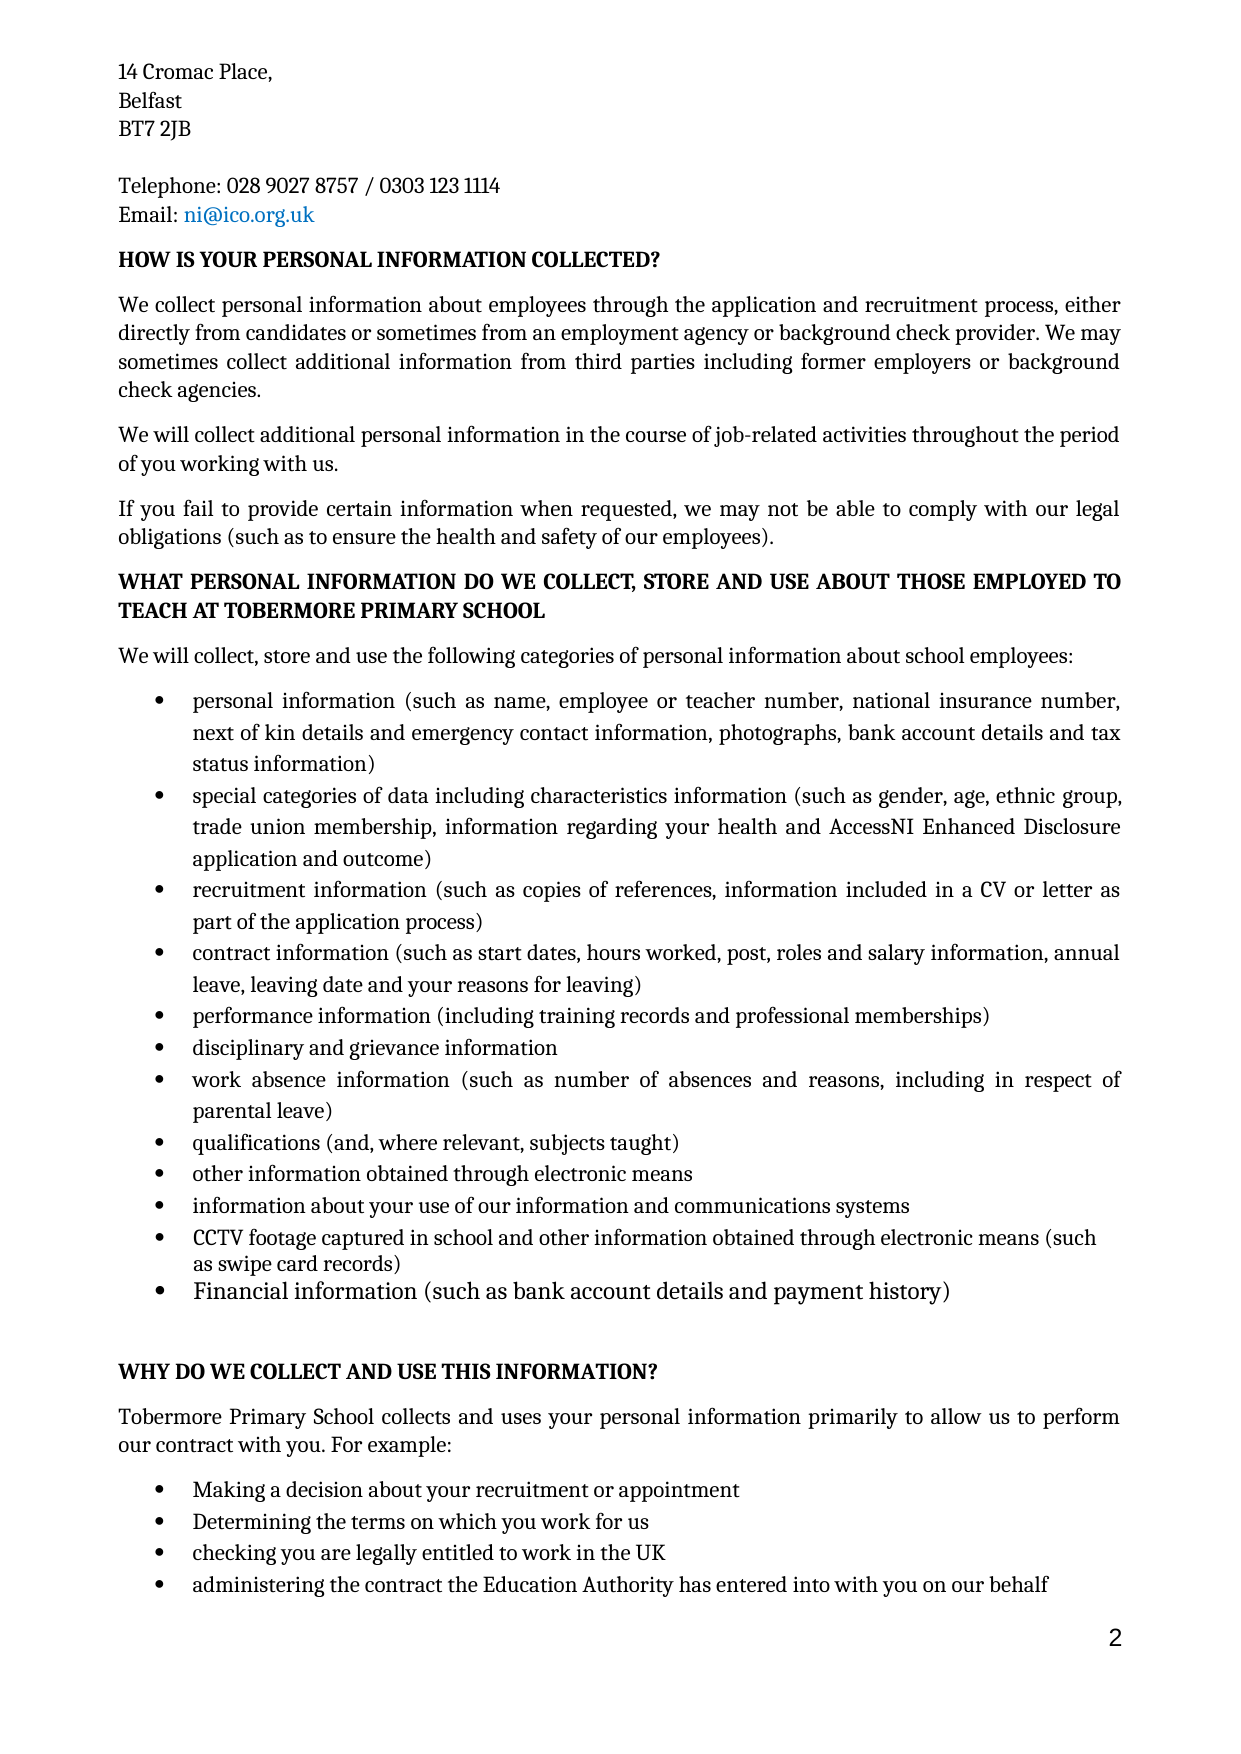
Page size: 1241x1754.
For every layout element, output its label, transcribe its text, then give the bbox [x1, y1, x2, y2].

list disciplinary and grievance information [155, 1035, 1122, 1061]
text If you fail to provide certain information when requested, we may not be able to comply with our legal obligations (such as to ensure the health and safety of our employees). [118, 496, 1122, 550]
text WHY DO WE COLLECT AND USE THIS INFORMATION? [118, 1358, 1122, 1385]
list recruitment information (such as copies of references, information included in a CV or letter as part of the application process) [155, 877, 1122, 935]
list information about your use of our information and communications systems [155, 1193, 1122, 1219]
list special categories of data including characteristics information (such as gender, age, ethnic group, trade union membership, information regarding your health and AccessNI Enhanced Disclosure application and outcome) [155, 782, 1122, 872]
list personal information (such as name, employee or teacher number, national insurance number, next of kin details and emergency contact information, photographs, bank account details and tax status information) [155, 688, 1122, 777]
list qualifications (and, where relevant, subjects taught) [155, 1129, 1122, 1156]
text We collect personal information about employees through the application and recruitment process, either directly from candidates or sometimes from an employment agency or background check provider. We may sometimes collect additional information from third parties including former employers or background check agencies. [118, 292, 1122, 403]
list CCTV footage captured in school and other information obtained through electronic means (such as swipe card records) [156, 1224, 1122, 1277]
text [118, 59, 1122, 228]
text Tobermore Primary School collects and uses your personal information primarily to allow us to perform our contract with you. For example: [118, 1403, 1122, 1458]
list checking you are legally entitled to work in the UK [155, 1540, 1122, 1567]
list Determining the terms on which you work for us [155, 1509, 1122, 1535]
list work absence information (such as number of absences and reasons, including in respect of parental leave) [155, 1066, 1122, 1124]
list performance information (including training records and professional memberships) [155, 1003, 1122, 1030]
list administering the contract the Education Authority has entered into with you on our behalf [155, 1572, 1122, 1598]
text We will collect, store and use the following categories of personal information about school employees: [118, 643, 1122, 669]
text WHAT PERSONAL INFORMATION DO WE COLLECT, STORE AND USE ABOUT THOSE EMPLOYED TO TEACH AT TOBERMORE PRIMARY SCHOOL [118, 569, 1122, 624]
list other information obtained through electronic means [155, 1161, 1122, 1187]
list Financial information (such as bank account details and payment history) [156, 1277, 1122, 1306]
list contract information (such as start dates, hours worked, post, roles and salary information, annual leave, leaving date and your reasons for leaving) [155, 940, 1122, 998]
list Making a decision about your recruitment or appointment [155, 1477, 1122, 1503]
text HOW IS YOUR PERSONAL INFORMATION COLLECTED? [118, 246, 1122, 273]
text We will collect additional personal information in the course of job-related activities throughout the period of you working with us. [118, 422, 1122, 477]
